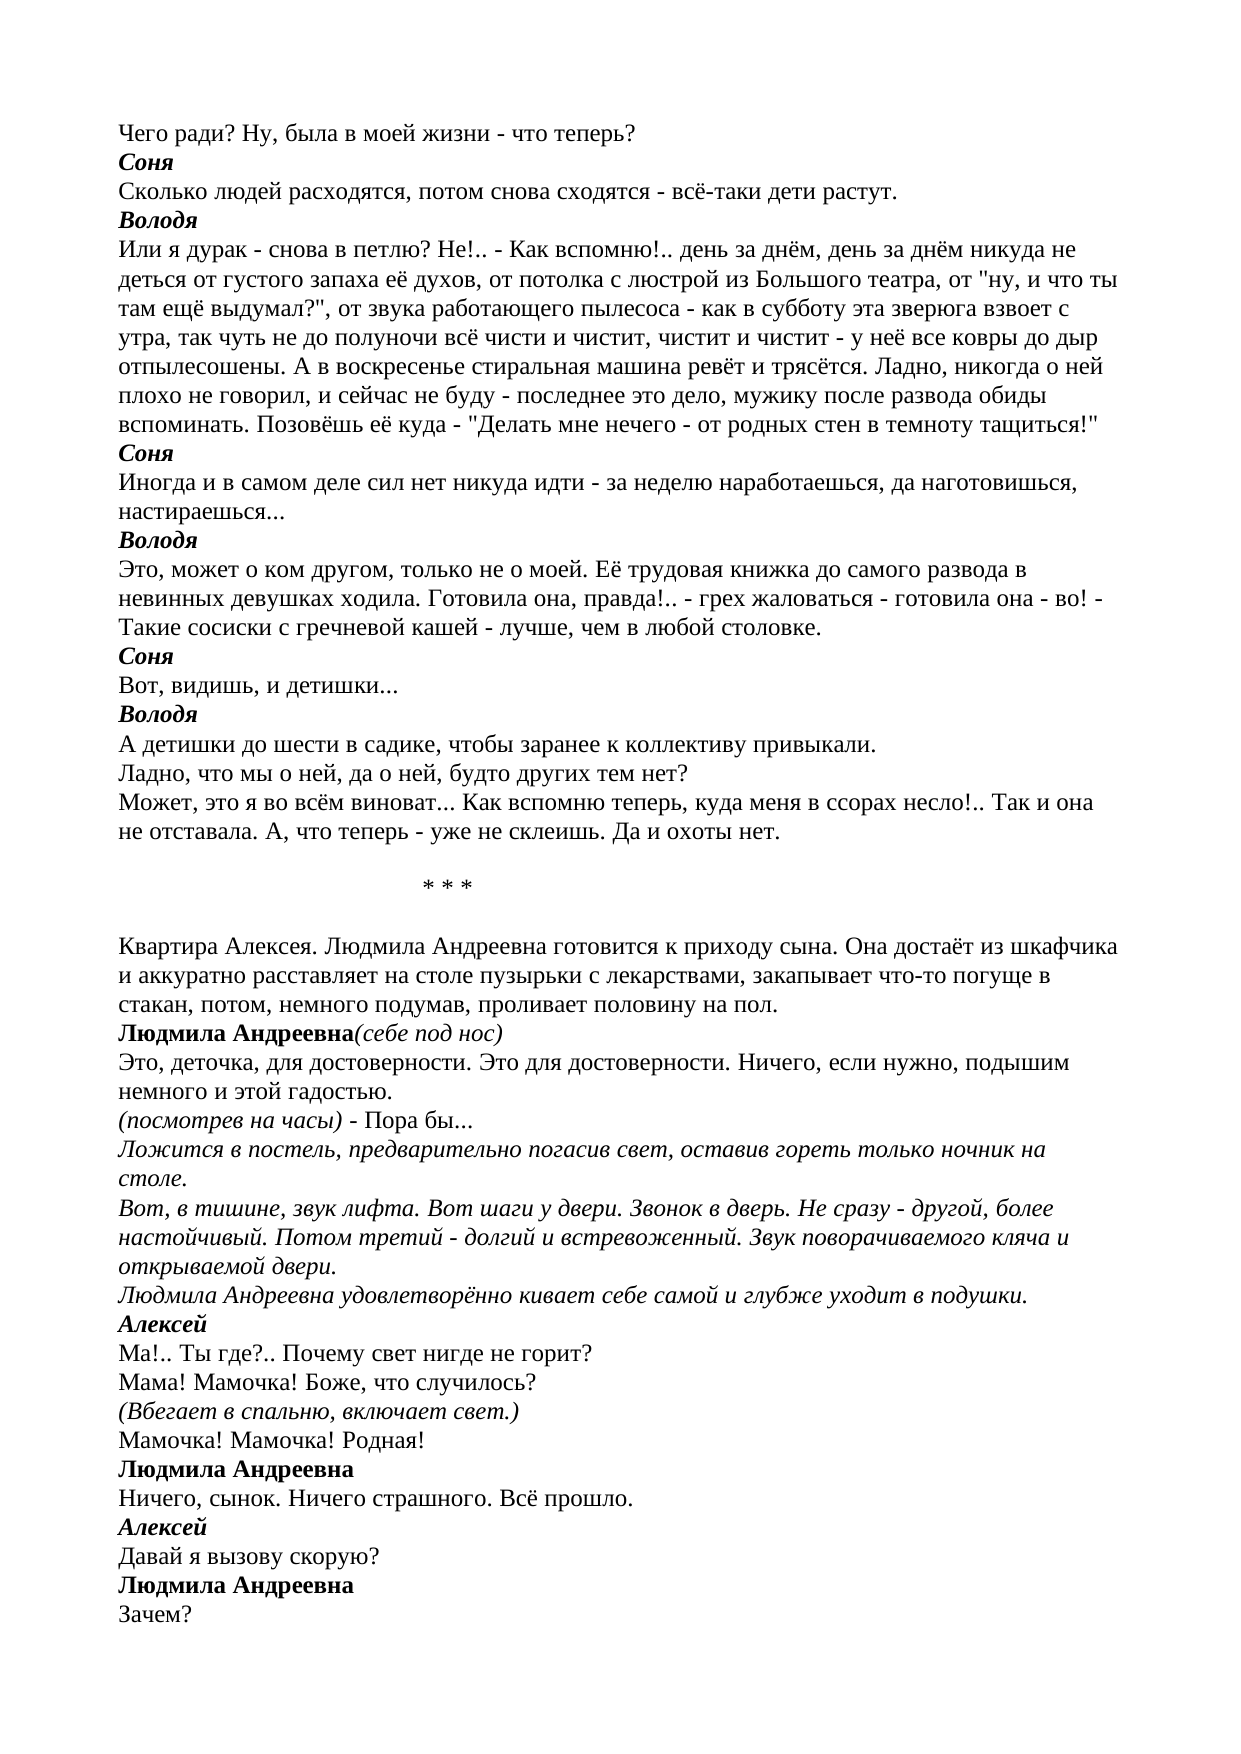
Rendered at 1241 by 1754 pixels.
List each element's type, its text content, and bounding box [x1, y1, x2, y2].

text Алексей [118, 1512, 1122, 1541]
text Людмила Андреевна(себе под нос) [118, 1018, 1122, 1047]
text (посмотрев на часы) - Пора бы... [118, 1105, 1122, 1134]
text * * * [118, 873, 1122, 902]
text Вот, видишь, и детишки... [118, 670, 1122, 699]
text Соня [118, 147, 1122, 176]
text А детишки до шести в садике, чтобы заранее к коллективу привыкали. [118, 728, 1122, 757]
text Квартира Алексея. Людмила Андреевна готовится к приходу сына. Она достаёт из шкафчика и аккуратно расставляет на столе пузырьки с лекарствами, закапывает что-то погуще в стакан, потом, немного подумав, проливает половину на пол. [118, 931, 1122, 1018]
text Это, может о ком другом, только не о моей. Её трудовая книжка до самого развода в невинных девушках ходила. Готовила она, правда!.. - грех жаловаться - готовила она - во! - Такие сосиски с гречневой кашей - лучше, чем в любой столовке. [118, 554, 1122, 641]
text Или я дурак - снова в петлю? Не!.. - Как вспомню!.. день за днём, день за днём никуда не деться от густого запаха её духов, от потолка с люстрой из Большого театра, от "ну, и что ты там ещё выдумал?", от звука работающего пылесоса - как в субботу эта зверюга взвоет с утра, так чуть не до полуночи всё чисти и чистит, чистит и чистит - у неё все ковры до дыр отпылесошены. А в воскресенье стиральная машина ревёт и трясётся. Ладно, никогда о ней плохо не говорил, и сейчас не буду - последнее это дело, мужику после развода обиды вспоминать. Позовёшь её куда - "Делать мне нечего - от родных стен в темноту тащиться!" [118, 234, 1122, 438]
text Людмила Андреевна [118, 1454, 1122, 1483]
text Соня [118, 641, 1122, 670]
text Зачем? [118, 1599, 1122, 1628]
text Иногда и в самом деле сил нет никуда идти - за неделю наработаешься, да наготовишься, настираешься... [118, 467, 1122, 525]
text Володя [118, 205, 1122, 234]
text Соня [118, 438, 1122, 467]
text Алексей [118, 1309, 1122, 1338]
text Вот, в тишине, звук лифта. Вот шаги у двери. Звонок в дверь. Не сразу - другой, более настойчивый. Потом третий - долгий и встревоженный. Звук поворачиваемого кляча и открываемой двери. [118, 1192, 1122, 1279]
text Мама! Мамочка! Боже, что случилось? [118, 1367, 1122, 1396]
text Людмила Андреевна удовлетворённо кивает себе самой и глубже уходит в подушки. [118, 1279, 1122, 1309]
text Володя [118, 525, 1122, 554]
text Ничего, сынок. Ничего страшного. Всё прошло. [118, 1483, 1122, 1512]
text Людмила Андреевна [118, 1570, 1122, 1599]
text Это, деточка, для достоверности. Это для достоверности. Ничего, если нужно, подышим немного и этой гадостью. [118, 1047, 1122, 1105]
text Давай я вызову скорую? [118, 1541, 1122, 1570]
text (Вбегает в спальню, включает свет.) [118, 1396, 1122, 1425]
text Сколько людей расходятся, потом снова сходятся - всё-таки дети растут. [118, 176, 1122, 205]
text Мамочка! Мамочка! Родная! [118, 1425, 1122, 1454]
text Ложится в постель, предварительно погасив свет, оставив гореть только ночник на столе. [118, 1134, 1122, 1192]
text Володя [118, 699, 1122, 728]
text Чего ради? Ну, была в моей жизни - что теперь? [118, 118, 1122, 147]
text Ладно, что мы о ней, да о ней, будто других тем нет? [118, 757, 1122, 787]
text Может, это я во всём виноват... Как вспомню теперь, куда меня в ссорах несло!.. Так и она не отставала. А, что теперь - уже не склеишь. Да и охоты нет. [118, 787, 1122, 845]
text Ма!.. Ты где?.. Почему свет нигде не горит? [118, 1338, 1122, 1367]
